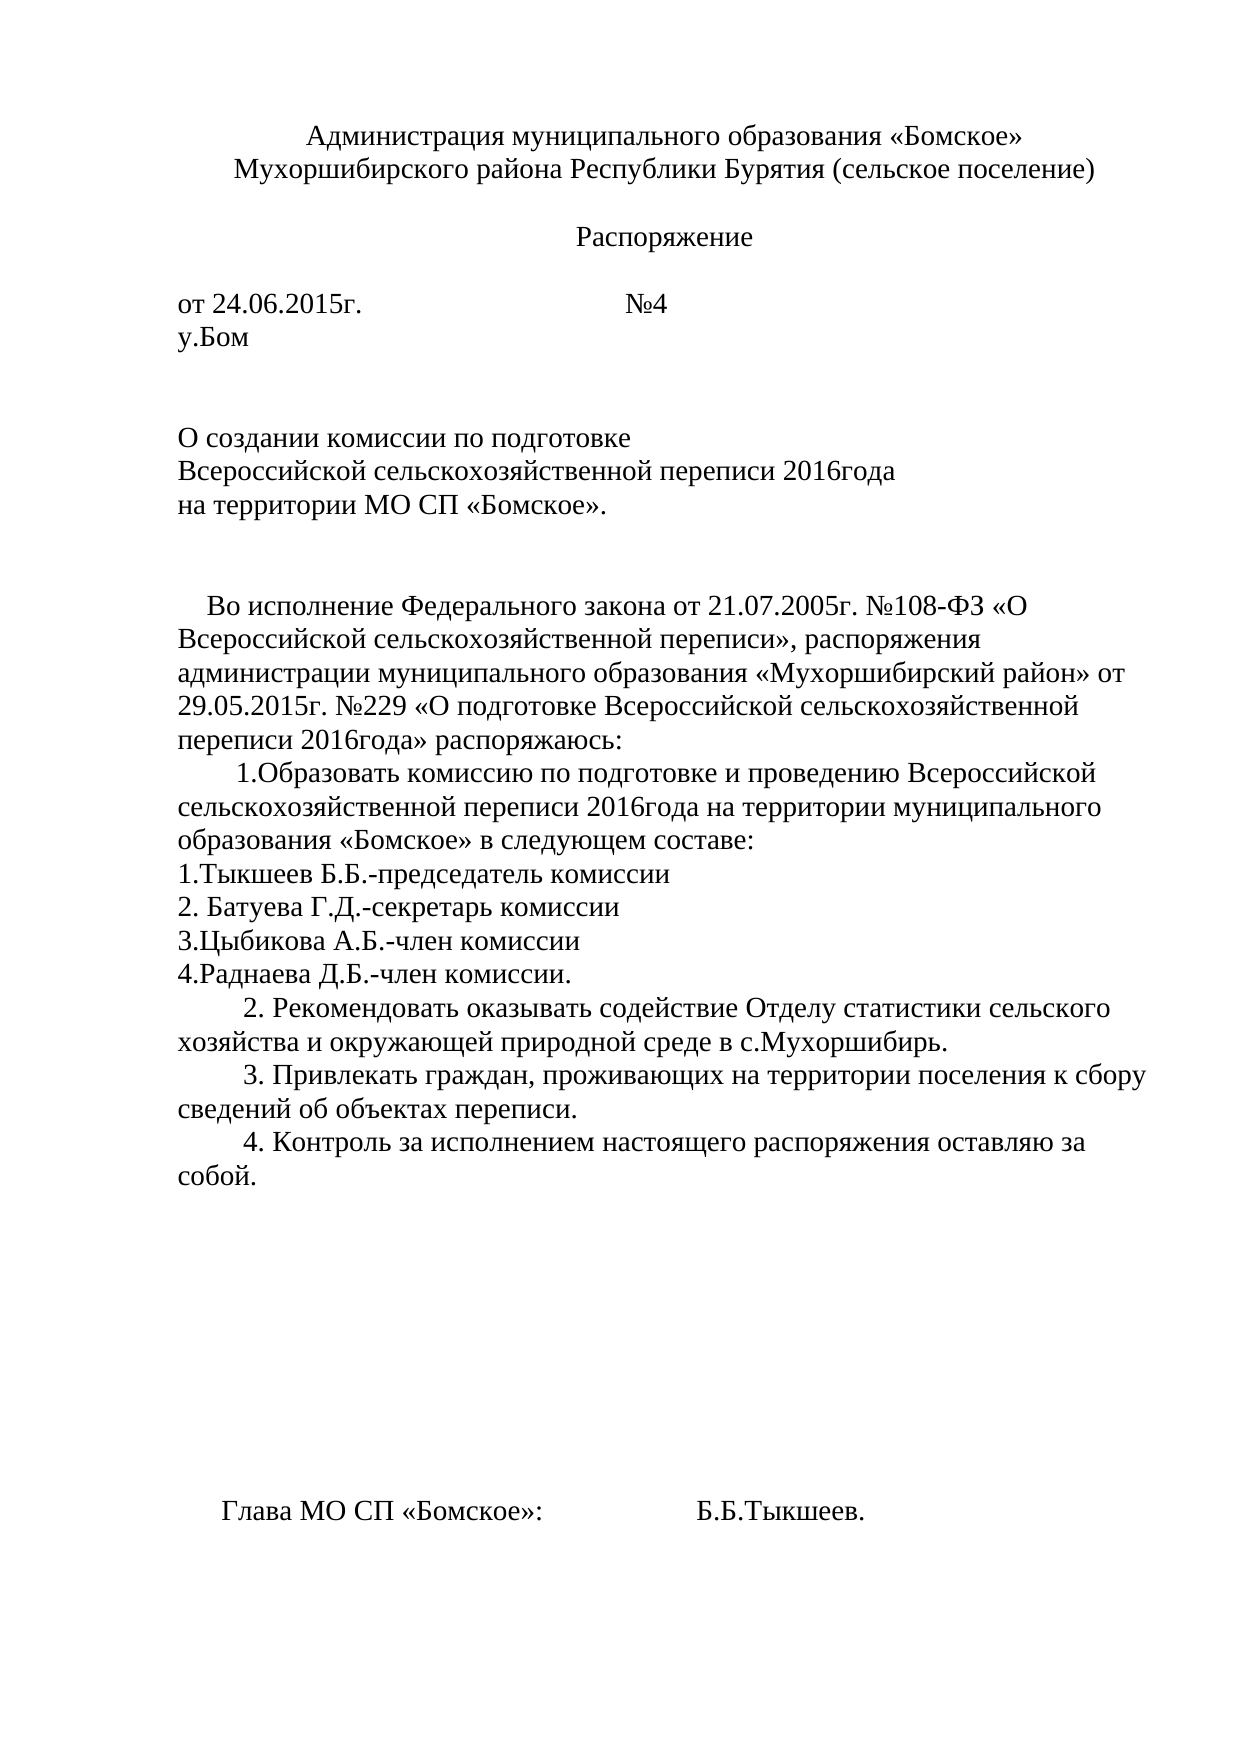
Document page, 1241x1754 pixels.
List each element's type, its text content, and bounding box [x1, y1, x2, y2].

text Во исполнение Федерального закона от 21.07.2005г. №108-ФЗ «О Всероссийской сельскохозяйственной переписи», распоряжения администрации муниципального образования «Мухоршибирский район» от 29.05.2015г. №229 «О подготовке Всероссийской сельскохозяйственной переписи 2016года» распоряжаюсь: [177, 588, 1152, 755]
text на территории МО СП «Бомское». [177, 487, 1152, 521]
text 2. Батуева Г.Д.-секретарь комиссии [177, 889, 1152, 923]
text Распоряжение [177, 219, 1152, 252]
text 4.Раднаева Д.Б.-член комиссии. [177, 957, 1152, 990]
text от 24.06.2015г. №4 [177, 286, 1152, 319]
text 4. Контроль за исполнением настоящего распоряжения оставляю за собой. [177, 1124, 1152, 1191]
text Администрация муниципального образования «Бомское» [177, 118, 1152, 152]
text Мухоршибирского района Республики Бурятия (сельское поселение) [177, 152, 1152, 185]
text 1.Тыкшеев Б.Б.-председатель комиссии [177, 856, 1152, 889]
text 3.Цыбикова А.Б.-член комиссии [177, 923, 1152, 957]
text у.Бом [177, 319, 1152, 353]
text 2. Рекомендовать оказывать содействие Отделу статистики сельского хозяйства и окружающей природной среде в с.Мухоршибирь. [177, 990, 1152, 1057]
text 3. Привлекать граждан, проживающих на территории поселения к сбору сведений об объектах переписи. [177, 1057, 1152, 1124]
text О создании комиссии по подготовке [177, 420, 1152, 453]
text Глава МО СП «Бомское»: Б.Б.Тыкшеев. [177, 1493, 1152, 1527]
text Всероссийской сельскохозяйственной переписи 2016года [177, 453, 1152, 487]
text 1.Образовать комиссию по подготовке и проведению Всероссийской сельскохозяйственной переписи 2016года на территории муниципального образования «Бомское» в следующем составе: [177, 755, 1152, 856]
